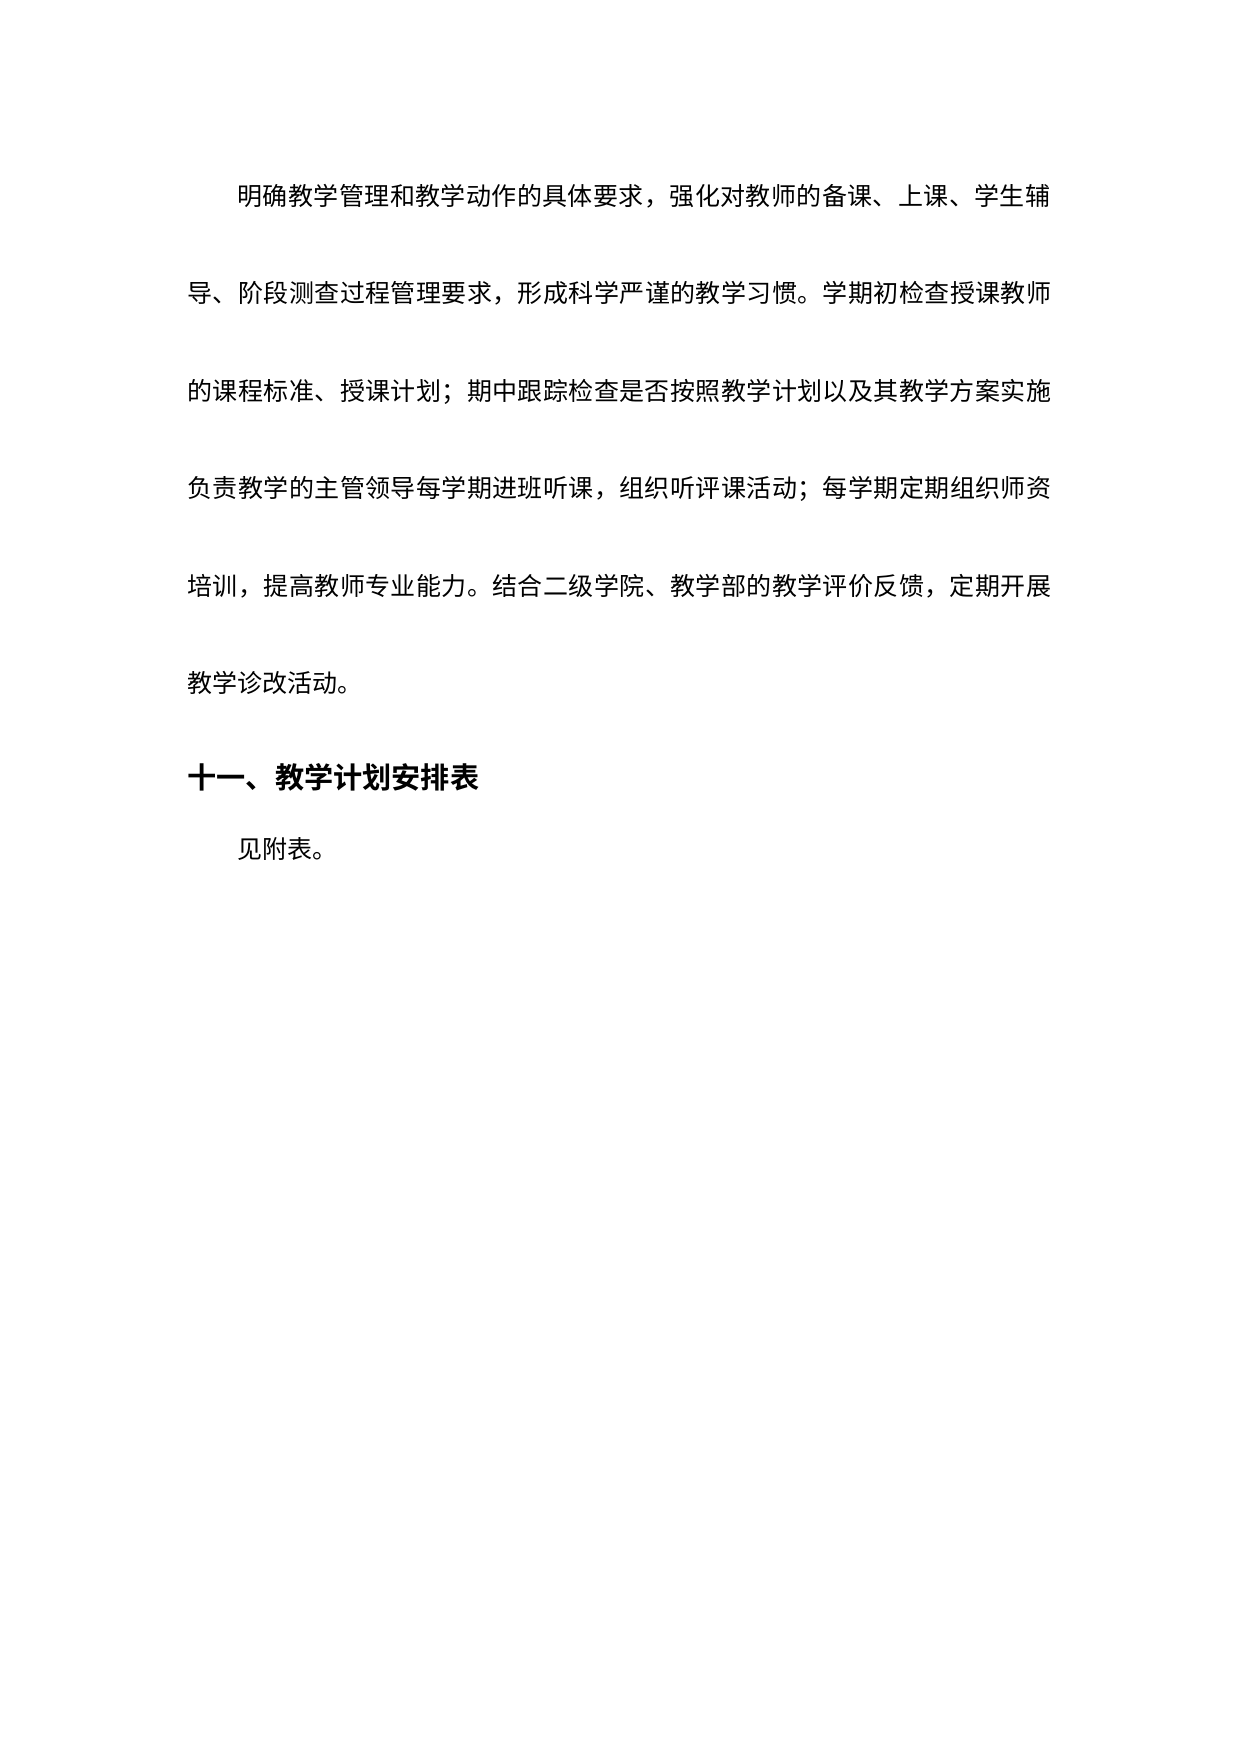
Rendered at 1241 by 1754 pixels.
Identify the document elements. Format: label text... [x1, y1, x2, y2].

text 见附表。 [187, 815, 1053, 880]
subtitle 十一、教学计划安排表 [187, 749, 1053, 799]
text 明确教学管理和教学动作的具体要求，强化对教师的备课、上课、学生辅导、阶段测查过程管理要求，形成科学严谨的教学习惯。学期初检查授课教师的课程标准、授课计划；期中跟踪检查是否按照教学计划以及其教学方案实施，负责教学的主管领导每学期进班听课，组织听评课活动；每学期定期组织师资培训，提高教师专业能力。结合二级学院、教学部的教学评价反馈，定期开展教学诊改活动。 [187, 162, 1053, 714]
